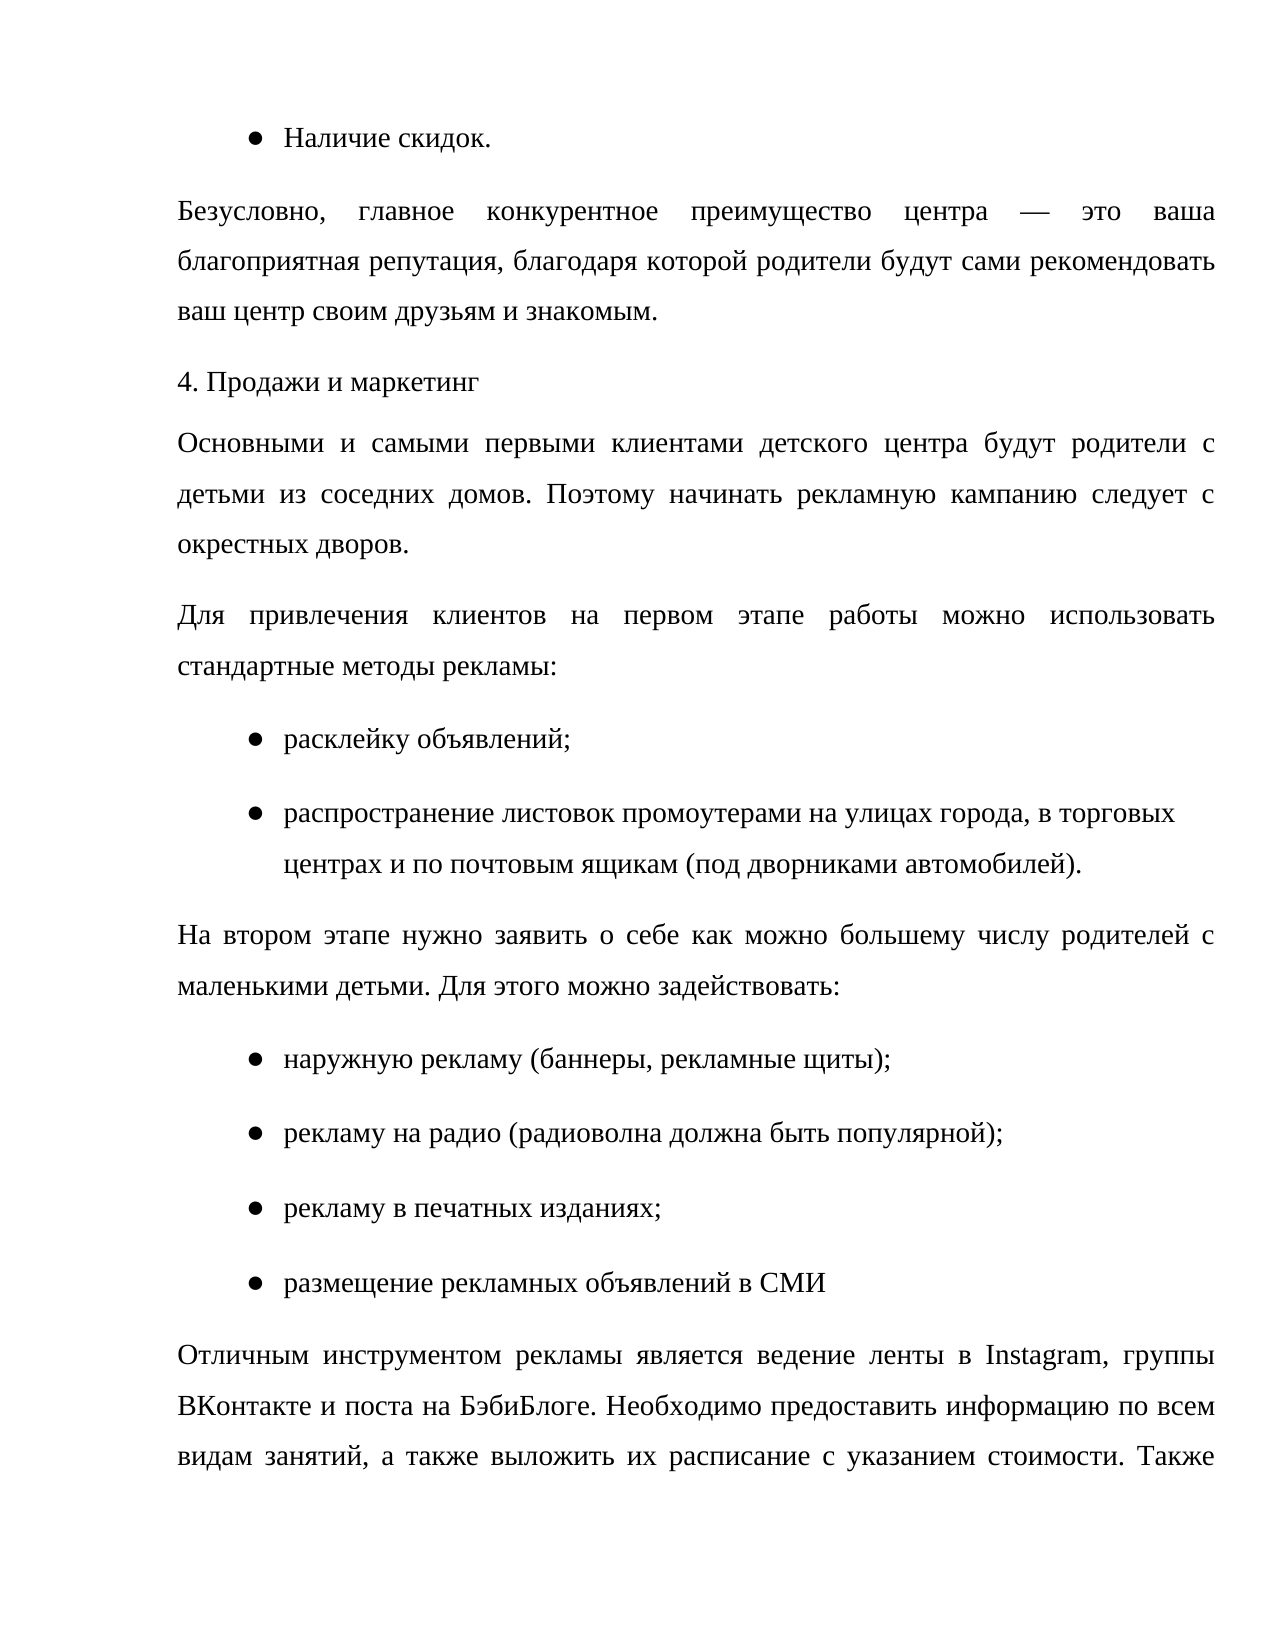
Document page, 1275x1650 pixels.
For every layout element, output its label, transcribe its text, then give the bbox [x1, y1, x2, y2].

text Основными и самыми первыми клиентами детского центра будут родители с детьми из соседних домов. Поэтому начинать рекламную кампанию следует с окрестных дворов. [177, 426, 1216, 560]
text На втором этапе нужно заявить о себе как можно большему числу родителей с маленькими детьми. Для этого можно задействовать: [177, 917, 1216, 1001]
list размещение рекламных объявлений в СМИ [246, 1263, 1216, 1299]
list распространение листовок промоутерами на улицах города, в торговых центрах и по почтовым ящикам (под дворниками автомобилей). [246, 793, 1216, 880]
list рекламу в печатных изданиях; [246, 1188, 1216, 1224]
list рекламу на радио (радиоволна должна быть популярной); [246, 1113, 1216, 1149]
text Для привлечения клиентов на первом этапе работы можно использовать стандартные методы рекламы: [177, 597, 1216, 681]
subtitle 4. Продажи и маркетинг [177, 364, 1216, 398]
text Безусловно, главное конкурентное преимущество центра — это ваша благоприятная репутация, благодаря которой родители будут сами рекомендовать ваш центр своим друзьям и знакомым. [177, 193, 1216, 327]
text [177, 1337, 1216, 1472]
list расклейку объявлений; [246, 719, 1216, 755]
list Наличие скидок. [246, 118, 1216, 154]
list наружную рекламу (баннеры, рекламные щиты); [246, 1039, 1216, 1075]
